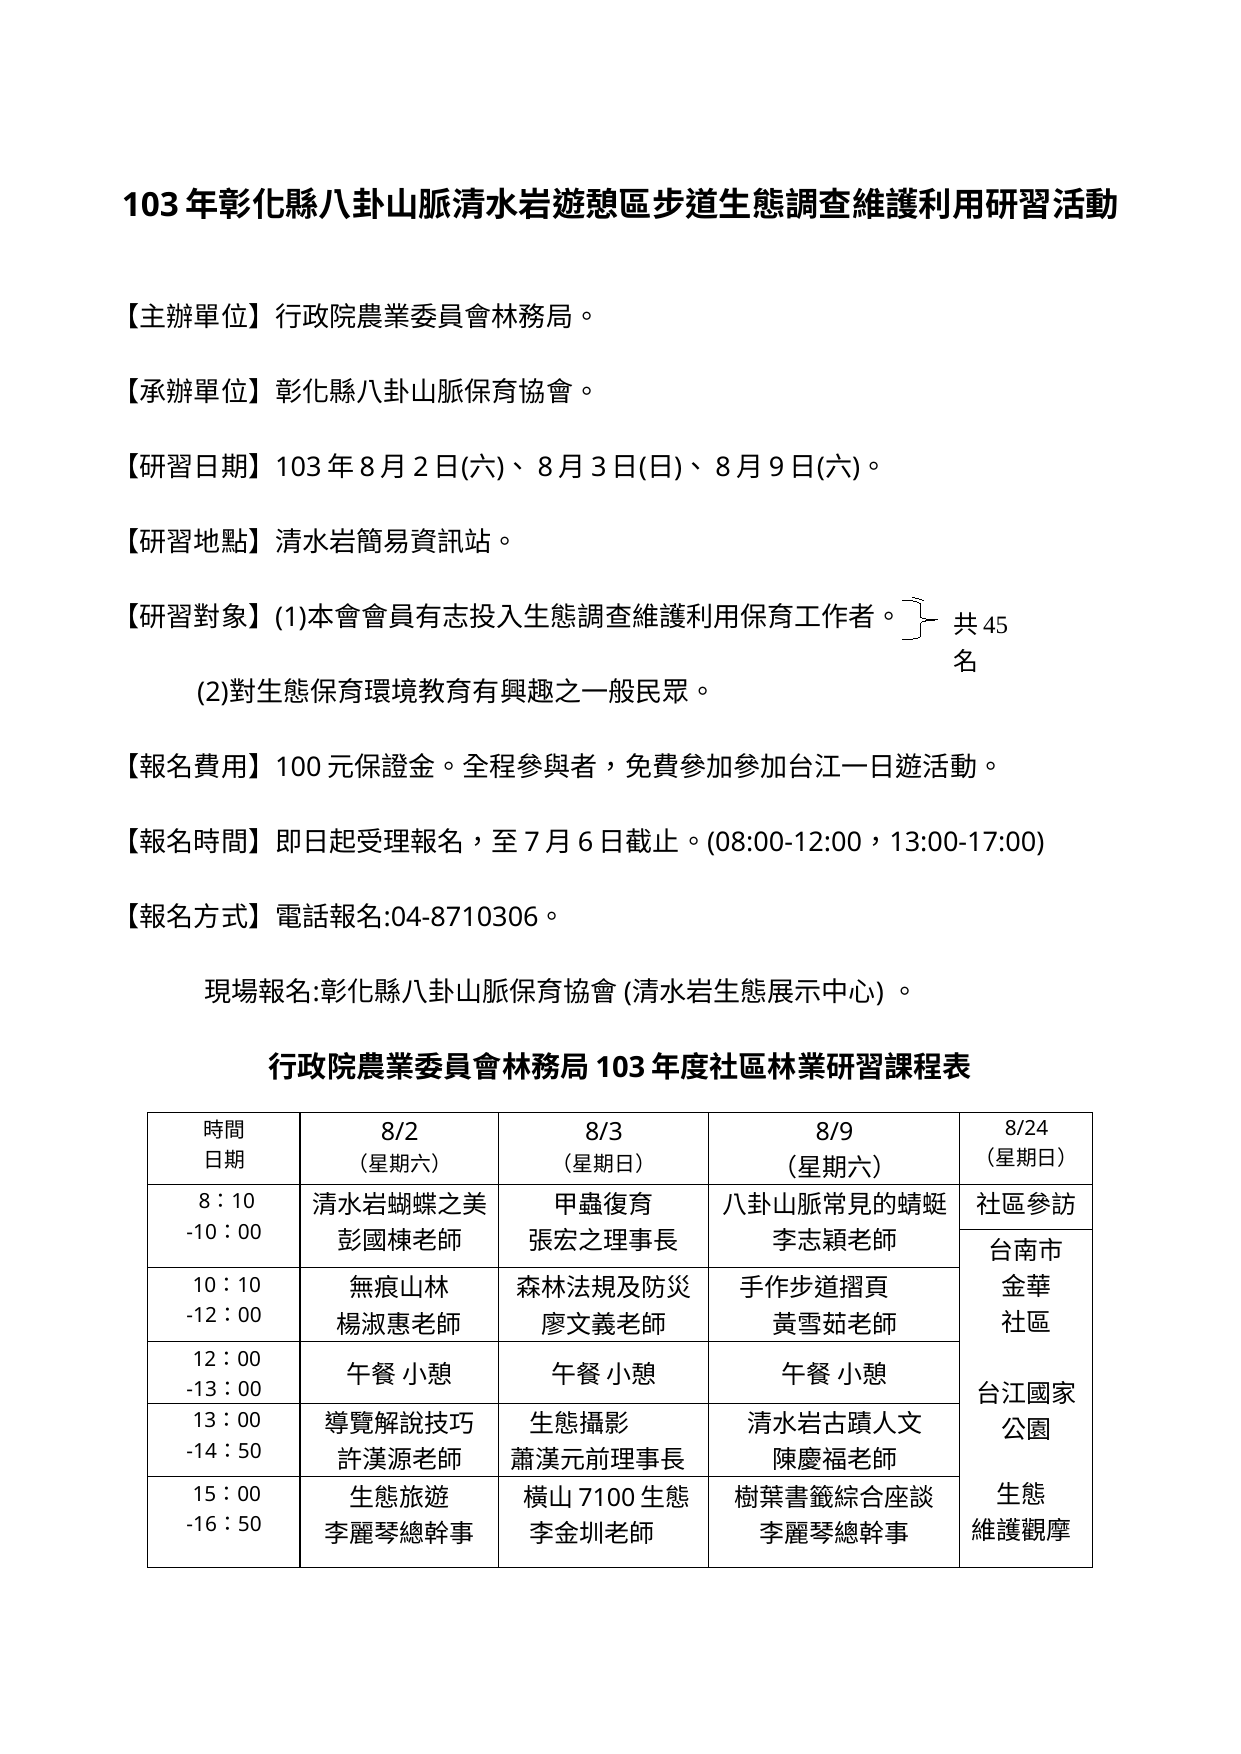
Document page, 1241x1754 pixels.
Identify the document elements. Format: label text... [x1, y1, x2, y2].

table_cell 無痕山林 楊淑惠老師 [301, 1268, 498, 1341]
table_cell 15：00 -16：50 [148, 1477, 299, 1567]
table_cell 10：10 -12：00 [148, 1268, 299, 1341]
table_cell 12：00 -13：00 [148, 1342, 299, 1403]
table_cell 13：00 -14：50 [148, 1404, 299, 1476]
table_cell 生態攝影 蕭漢元前理事長 [499, 1404, 708, 1476]
text 現場報名:彰化縣八卦山脈保育協會 (清水岩生態展示中心) 。 [112, 952, 1128, 1027]
table_cell 森林法規及防災廖文義老師 [499, 1268, 708, 1341]
text 【研習地點】清水岩簡易資訊站。 [112, 502, 1128, 577]
table_cell 手作步道摺頁 黃雪茹老師 [709, 1268, 959, 1341]
table_header 8/2 （星期六） [301, 1113, 498, 1183]
table_cell 台南市 金華 社區 台江國家公園 生態 維護觀摩 [960, 1230, 1092, 1567]
table_cell 甲蟲復育 張宏之理事長 [499, 1185, 708, 1267]
text 【報名費用】100元保證金。全程參與者，免費參加參加台江一日遊活動。 [112, 727, 1128, 802]
text 【報名時間】即日起受理報名，至7月6日截止。(08:00-12:00，13:00-17:00) [112, 802, 1128, 877]
text 【承辦單位】彰化縣八卦山脈保育協會。 [112, 352, 1128, 427]
table_cell 午餐 小憩 [301, 1342, 498, 1403]
table_cell 午餐 小憩 [709, 1342, 959, 1403]
text (2)對生態保育環境教育有興趣之一般民眾。 [112, 652, 1128, 727]
table_cell 導覽解說技巧 許漢源老師 [301, 1404, 498, 1476]
table_cell 清水岩古蹟人文 陳慶福老師 [709, 1404, 959, 1476]
table_cell 8：10 -10：00 [148, 1185, 299, 1267]
table_cell 八卦山脈常見的蜻蜓 李志穎老師 [709, 1185, 959, 1267]
table_cell 樹葉書籤綜合座談 李麗琴總幹事 [709, 1477, 959, 1567]
table_cell 午餐 小憩 [499, 1342, 708, 1403]
table_header 時間 日期 [148, 1113, 299, 1183]
table_cell 清水岩蝴蝶之美 彭國棟老師 [301, 1185, 498, 1267]
table_header 8/3 （星期日） [499, 1113, 708, 1183]
text 【研習對象】(1)本會會員有志投入生態調查維護利用保育工作者。 [112, 577, 1128, 652]
text 【主辦單位】行政院農業委員會林務局。 [112, 277, 1128, 352]
table_header 8/9 （星期六） [709, 1113, 959, 1183]
text 103年彰化縣八卦山脈清水岩遊憩區步道生態調查維護利用研習活動 [112, 164, 1128, 239]
table_cell 橫山7100生態 李金圳老師 [499, 1477, 708, 1567]
table_cell 生態旅遊 李麗琴總幹事 [301, 1477, 498, 1567]
table_header 8/24 （星期日） [960, 1113, 1092, 1183]
text 【報名方式】電話報名:04-8710306。 [112, 877, 1128, 952]
text 行政院農業委員會林務局103年度社區林業研習課程表 [112, 1027, 1128, 1102]
table_cell 社區參訪 [960, 1185, 1092, 1229]
text 【研習日期】103年8月2日(六)、 8月3日(日)、 8月9日(六)。 [112, 427, 1128, 502]
